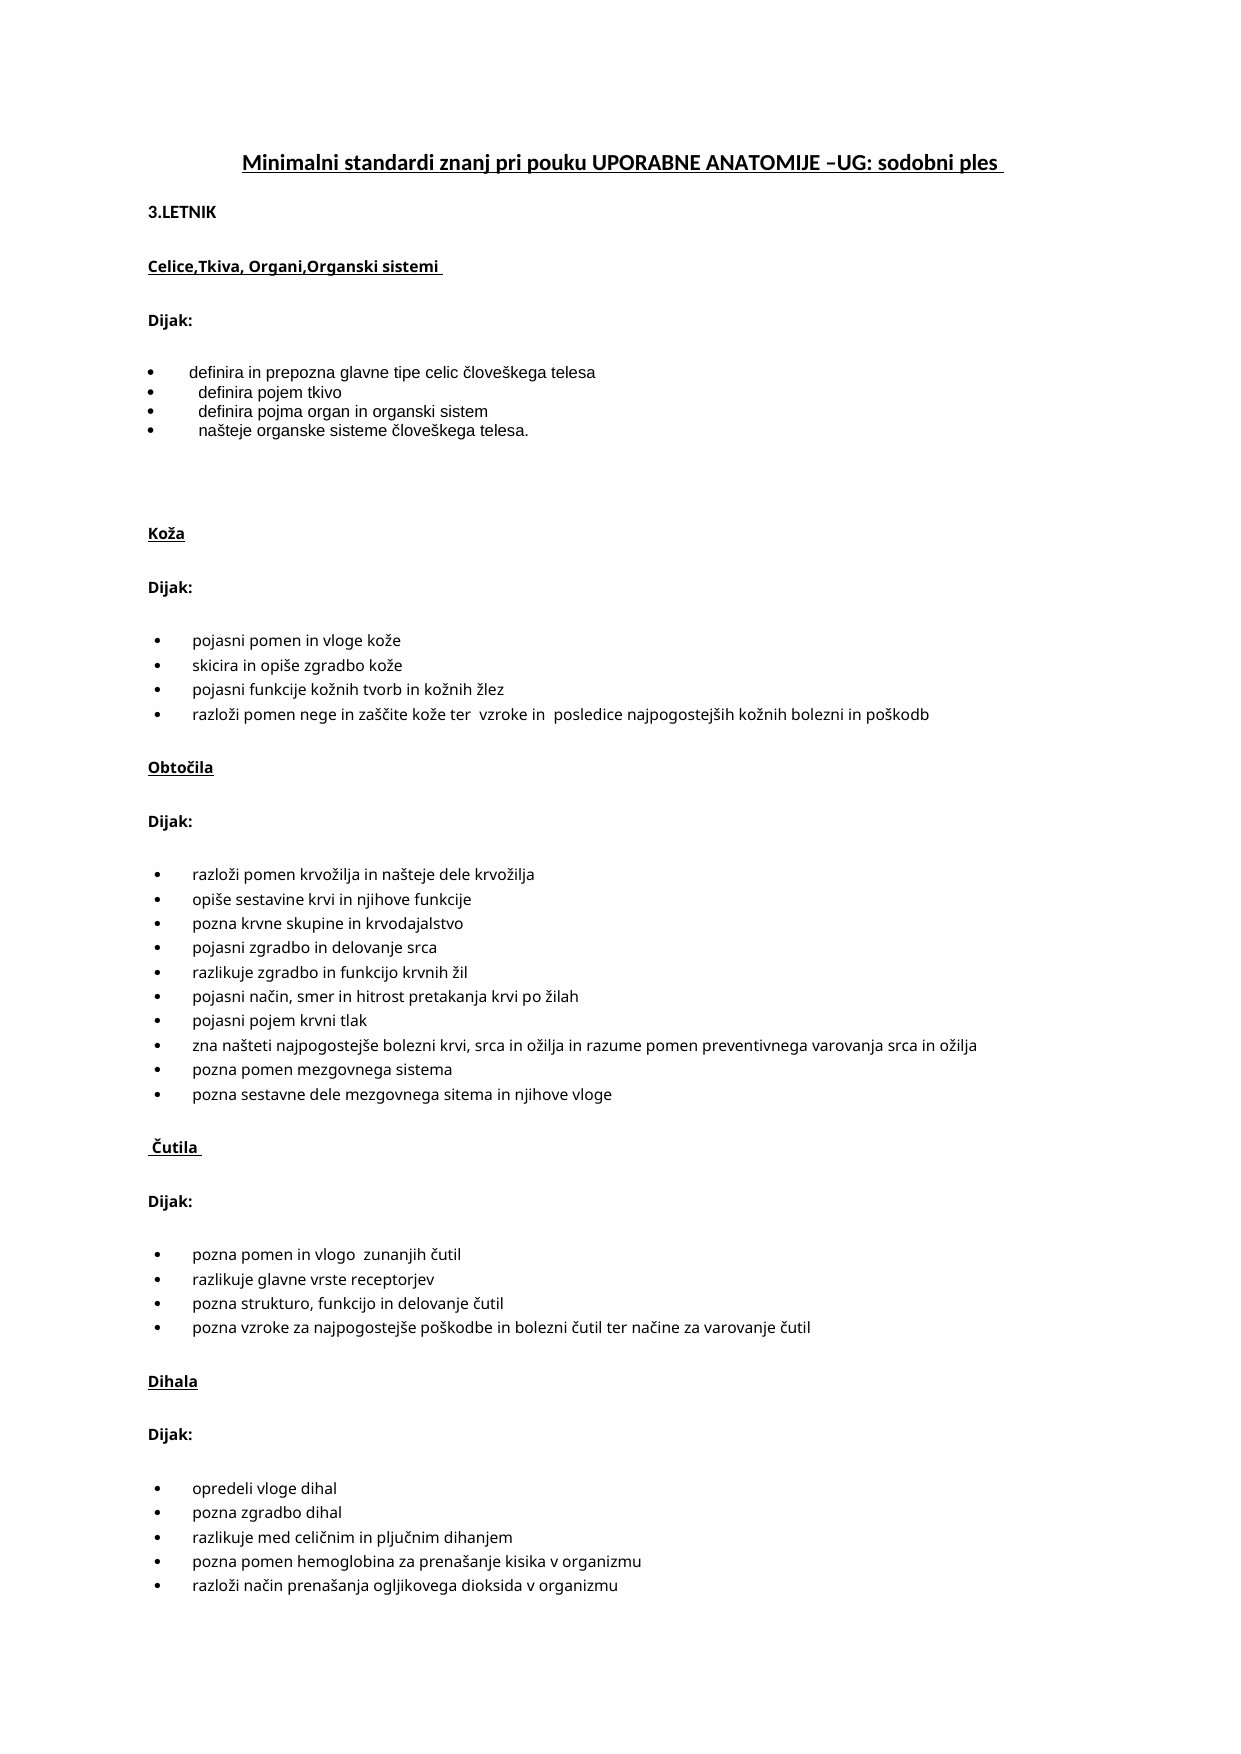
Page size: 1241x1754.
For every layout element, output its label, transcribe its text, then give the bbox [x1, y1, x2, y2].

text Obtočila [148, 757, 1093, 778]
text Minimalni standardi znanj pri pouku UPORABNE ANATOMIJE –UG: sodobni ples [148, 148, 1093, 176]
list pozna strukturo, funkcijo in delovanje čutil [154, 1293, 1093, 1314]
list našteje organske sisteme človeškega telesa. [148, 421, 1093, 440]
list pojasni pojem krvni tlak [154, 1010, 1093, 1031]
list pozna pomen mezgovnega sistema [154, 1059, 1093, 1080]
list opiše sestavine krvi in njihove funkcije [154, 888, 1093, 909]
text Dijak: [148, 1424, 1093, 1445]
list razloži pomen nege in zaščite kože ter vzroke in posledice najpogostejših kožnih bolezni in poškodb [154, 703, 1093, 724]
list pozna sestavne dele mezgovnega sitema in njihove vloge [154, 1083, 1093, 1104]
text Koža [148, 523, 1093, 544]
list pojasni način, smer in hitrost pretakanja krvi po žilah [154, 986, 1093, 1007]
text Dijak: [148, 1190, 1093, 1212]
text Celice,Tkiva, Organi,Organski sistemi [148, 256, 1093, 277]
text Dihala [148, 1371, 1093, 1392]
text Dijak: [148, 577, 1093, 598]
list definira pojem tkivo [148, 382, 1093, 402]
list pozna krvne skupine in krvodajalstvo [154, 913, 1093, 934]
list pozna pomen in vlogo zunanjih čutil [154, 1244, 1093, 1265]
list pojasni zgradbo in delovanje srca [154, 937, 1093, 958]
list definira pojma organ in organski sistem [148, 402, 1093, 421]
list pozna vzroke za najpogostejše poškodbe in bolezni čutil ter načine za varovanje čutil [154, 1317, 1093, 1338]
list definira in prepozna glavne tipe celic človeškega telesa [148, 363, 1093, 382]
list skicira in opiše zgradbo kože [154, 654, 1093, 676]
list razlikuje med celičnim in pljučnim dihanjem [154, 1526, 1093, 1548]
list pozna zgradbo dihal [154, 1502, 1093, 1523]
list razloži pomen krvožilja in našteje dele krvožilja [154, 864, 1093, 885]
list razlikuje zgradbo in funkcijo krvnih žil [154, 961, 1093, 983]
list pojasni pomen in vloge kože [154, 630, 1093, 651]
text 3.LETNIK [148, 201, 1093, 223]
list razloži način prenašanja ogljikovega dioksida v organizmu [154, 1575, 1093, 1596]
list opredeli vloge dihal [154, 1478, 1093, 1499]
text Čutila [148, 1137, 1093, 1158]
text Dijak: [148, 310, 1093, 331]
list pojasni funkcije kožnih tvorb in kožnih žlez [154, 679, 1093, 700]
list razlikuje glavne vrste receptorjev [154, 1268, 1093, 1289]
list pozna pomen hemoglobina za prenašanje kisika v organizmu [154, 1551, 1093, 1572]
text Dijak: [148, 810, 1093, 832]
list zna našteti najpogostejše bolezni krvi, srca in ožilja in razume pomen preventivnega varovanja srca in ožilja [154, 1034, 1093, 1056]
